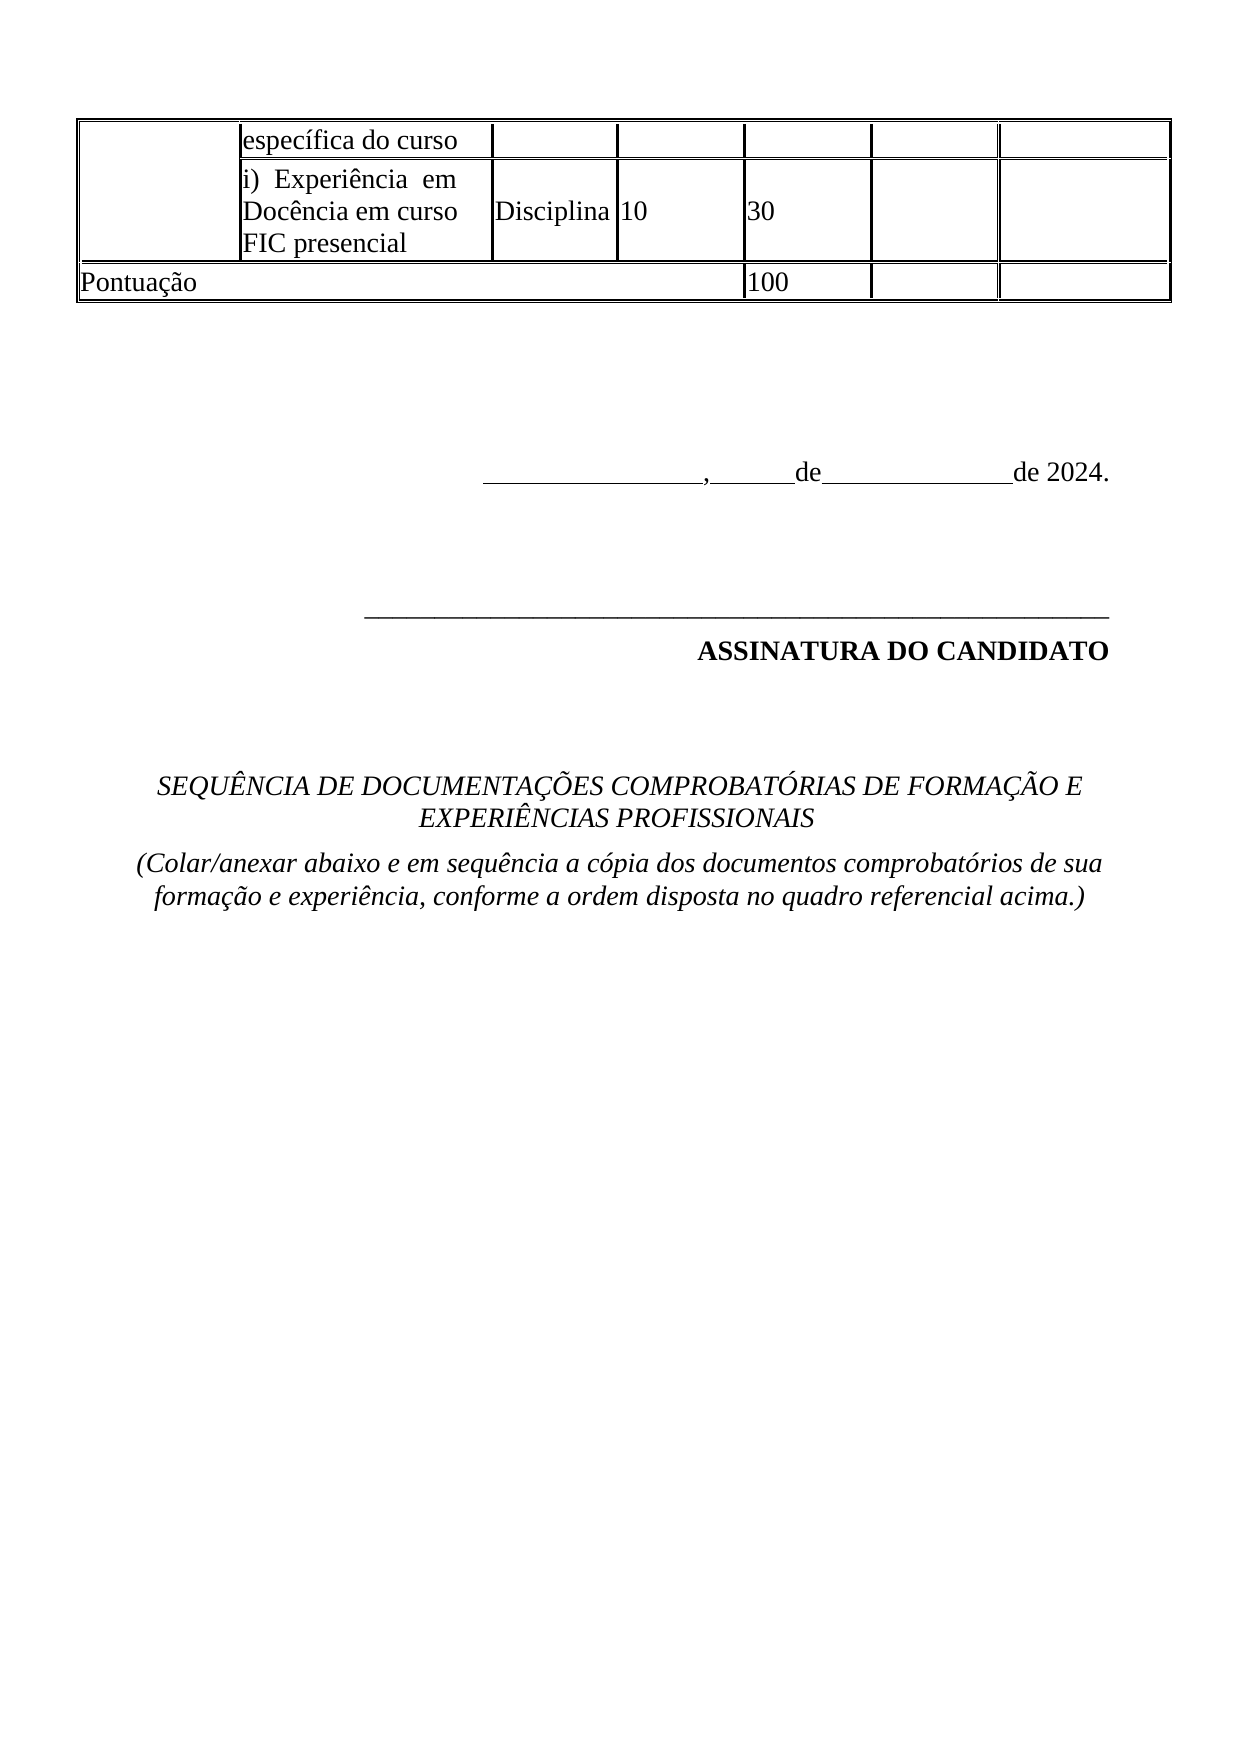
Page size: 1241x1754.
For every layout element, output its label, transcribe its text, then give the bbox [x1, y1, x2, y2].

text , de de 2024. [131, 455, 1109, 487]
table_cell [871, 120, 999, 157]
table_cell Semestre [492, 122, 617, 157]
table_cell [240, 122, 492, 157]
text (Colar/anexar abaixo e em sequência a cópia dos documentos comprobatórios de sua formação e experiência, conforme a ordem disposta no quadro referencial acima.) [131, 846, 1109, 911]
text ASSINATURA DO CANDIDATO [131, 634, 1109, 667]
table_cell [999, 157, 1171, 260]
table_cell 10 [619, 160, 743, 260]
table_cell [999, 122, 1169, 157]
text SEQUÊNCIA DE DOCUMENTAÇÕES COMPROBATÓRIAS DE FORMAÇÃO E EXPERIÊNCIAS PROFISSIONAIS [131, 769, 1109, 834]
table_cell 30 [746, 160, 870, 260]
text _____________________________________________________ [131, 589, 1109, 622]
table_cell Disciplina [494, 160, 616, 260]
table_cell [873, 160, 997, 260]
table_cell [80, 120, 240, 260]
table_cell 30 [744, 122, 871, 157]
table_cell [871, 260, 999, 299]
table_cell 100 [744, 264, 871, 299]
table_cell i) Experiência em Docência em curso FIC presencial [242, 160, 491, 260]
table_cell Pontuação [80, 260, 744, 299]
table_cell 10 [617, 122, 744, 157]
table_cell [999, 260, 1170, 299]
